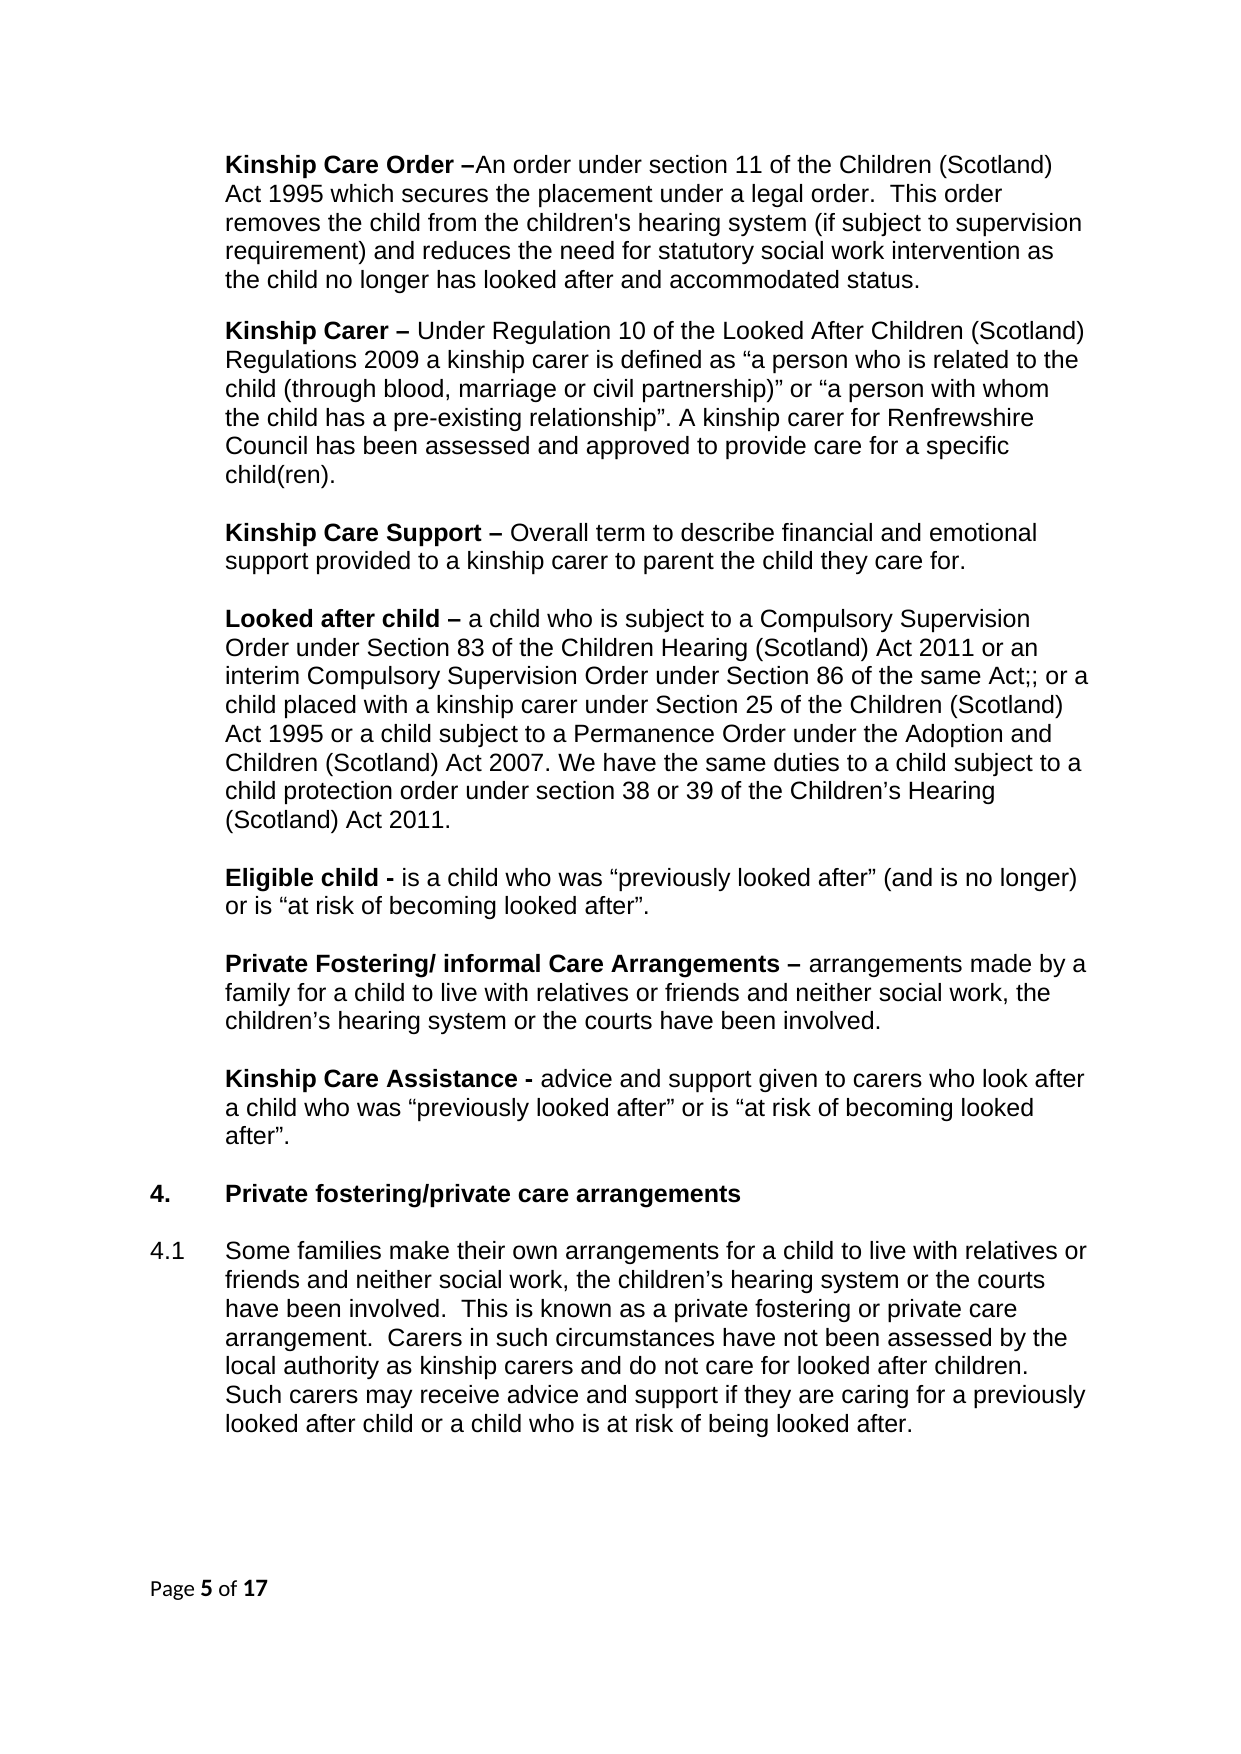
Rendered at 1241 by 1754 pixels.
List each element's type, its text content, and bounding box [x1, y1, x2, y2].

text Kinship Care Assistance - advice and support given to carers who look after a child who was “previously looked after” or is “at risk of becoming looked after”. [225, 1064, 1090, 1150]
text Eligible child - is a child who was “previously looked after” (and is no longer) or is “at risk of becoming looked after”. [225, 862, 1090, 920]
text Looked after child – a child who is subject to a Compulsory Supervision Order under Section 83 of the Children Hearing (Scotland) Act 2011 or an interim Compulsory Supervision Order under Section 86 of the same Act;; or a child placed with a kinship carer under Section 25 of the Children (Scotland) Act 1995 or a child subject to a Permanence Order under the Adoption and Children (Scotland) Act 2007. We have the same duties to a child subject to a child protection order under section 38 or 39 of the Children’s Hearing (Scotland) Act 2011. [225, 604, 1090, 834]
text 4.1 Some families make their own arrangements for a child to live with relatives or friends and neither social work, the children’s hearing system or the courts have been involved. This is known as a private fostering or private care arrangement. Carers in such circumstances have not been assessed by the local authority as kinship carers and do not care for looked after children. Such carers may receive advice and support if they are caring for a previously looked after child or a child who is at risk of being looked after. [150, 1236, 1090, 1437]
text Kinship Care Order –An order under section 11 of the Children (Scotland) Act 1995 which secures the placement under a legal order. This order removes the child from the children's hearing system (if subject to supervision requirement) and reduces the need for statutory social work intervention as the child no longer has looked after and accommodated status. [225, 150, 1090, 294]
text Kinship Care Support – Overall term to describe financial and emotional support provided to a kinship carer to parent the child they care for. [225, 517, 1090, 575]
text Kinship Carer – Under Regulation 10 of the Looked After Children (Scotland) Regulations 2009 a kinship carer is defined as “a person who is related to the child (through blood, marriage or civil partnership)” or “a person with whom the child has a pre-existing relationship”. A kinship carer for Renfrewshire Council has been assessed and approved to provide care for a specific child(ren). [225, 316, 1090, 489]
text Private Fostering/ informal Care Arrangements – arrangements made by a family for a child to live with relatives or friends and neither social work, the children’s hearing system or the courts have been involved. [225, 949, 1090, 1035]
text 4. Private fostering/private care arrangements [150, 1179, 1090, 1207]
